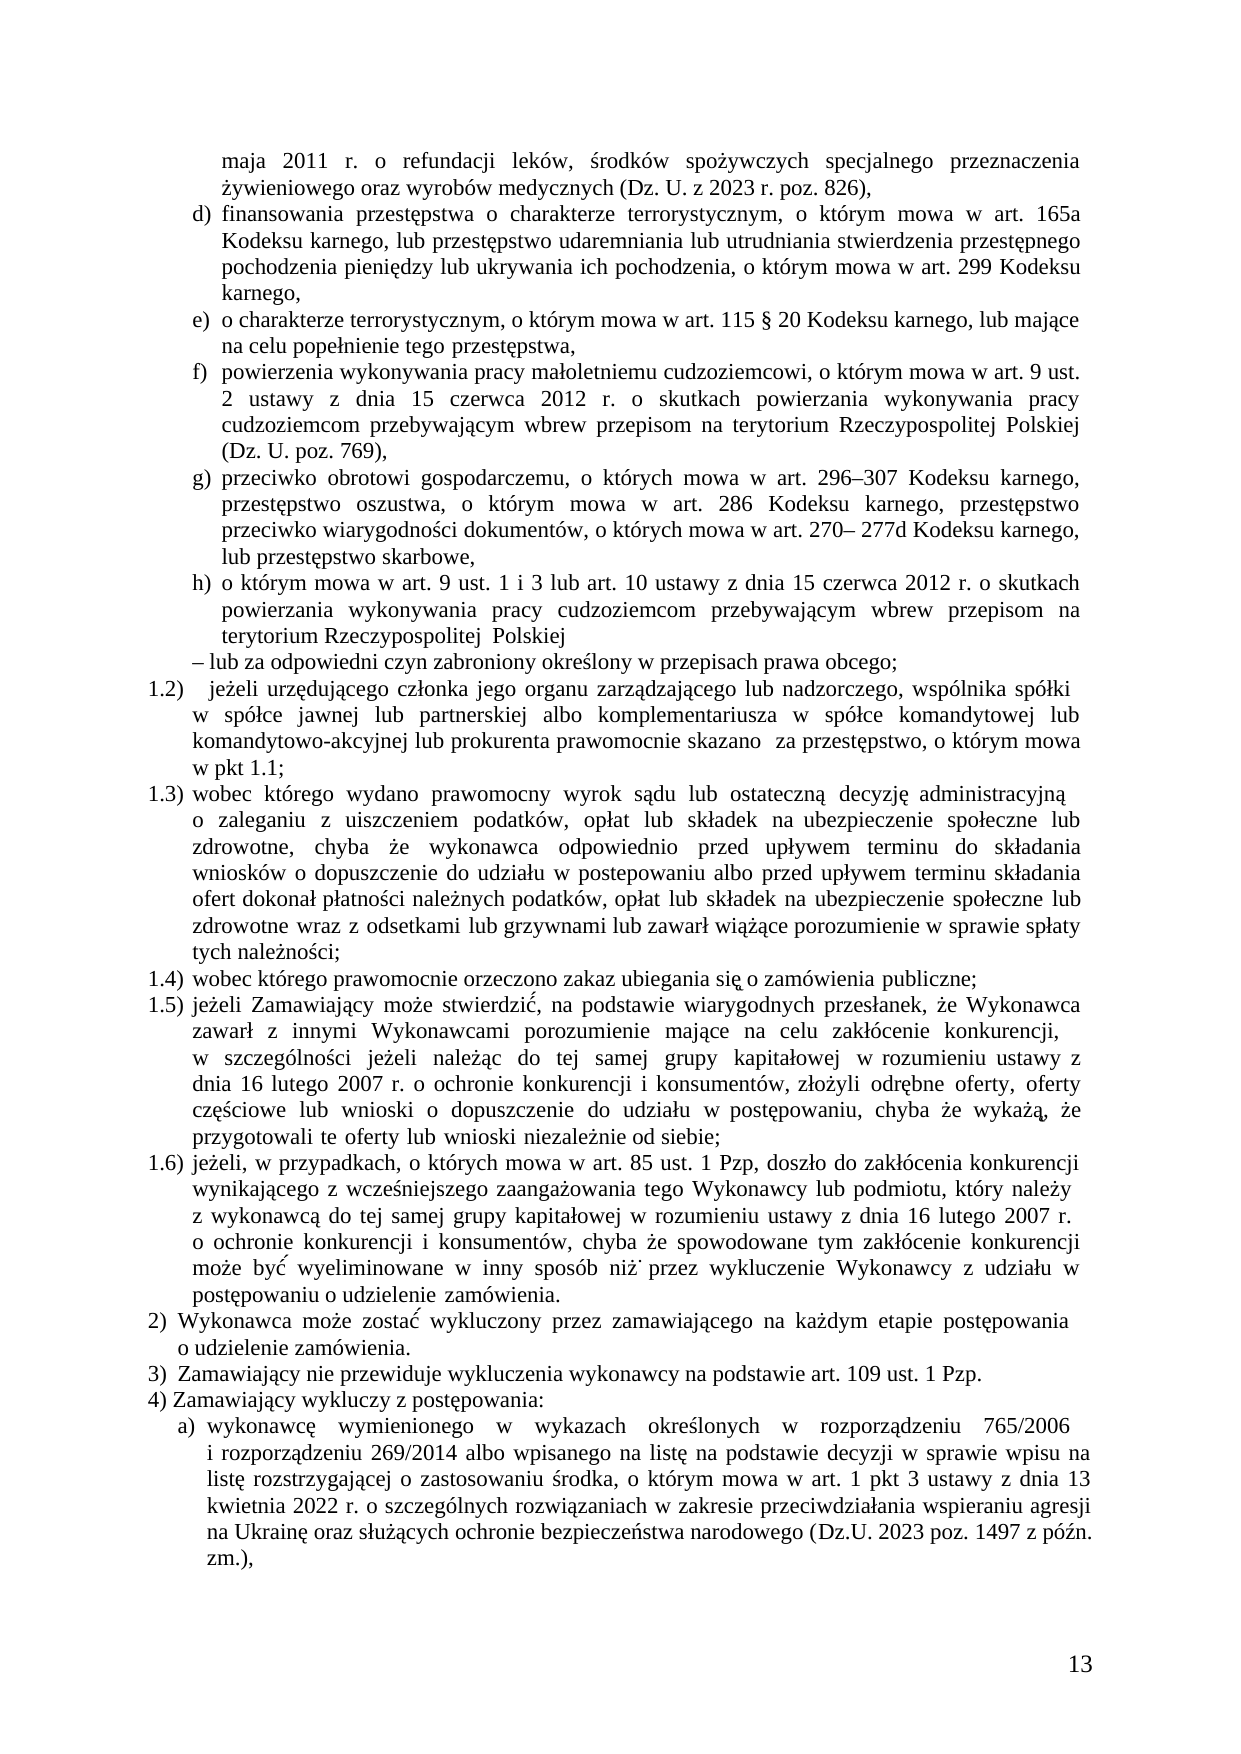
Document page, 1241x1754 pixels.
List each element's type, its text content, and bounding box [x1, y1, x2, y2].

text 4) Zamawiający wykluczy z postępowania: [148, 1386, 1093, 1413]
list jeżeli urzędującego członka jego organu zarządzającego lub nadzorczego, wspólnika spółki w spółce jawnej lub partnerskiej albo komplementariusza w spółce komandytowej lub komandytowo-akcyjnej lub prokurenta prawomocnie skazano za przestępstwo, o którym mowa w pkt 1.1; [148, 675, 1081, 780]
list finansowania przestępstwa o charakterze terrorystycznym, o którym mowa w art. 165a Kodeksu karnego, lub przestępstwo udaremniania lub utrudniania stwierdzenia przestępnego pochodzenia pieniędzy lub ukrywania ich pochodzenia, o którym mowa w art. 299 Kodeksu karnego, [192, 200, 1081, 306]
list jeżeli, w przypadkach, o których mowa w art. 85 ust. 1 Pzp, doszło do zakłócenia konkurencji wynikającego z wcześniejszego zaangażowania tego Wykonawcy lub podmiotu, który należy z wykonawcą do tej samej grupy kapitałowej w rozumieniu ustawy z dnia 16 lutego 2007 r. o ochronie konkurencji i konsumentów, chyba że spowodowane tym zakłócenie konkurencji może być́ wyeliminowane w inny sposób niż̇ przez wykluczenie Wykonawcy z udziału w postępowaniu o udzielenie zamówienia. [148, 1149, 1081, 1307]
list jeżeli Zamawiający może stwierdzić́, na podstawie wiarygodnych przesłanek, że Wykonawca zawarł z innymi Wykonawcami porozumienie mające na celu zakłócenie konkurencji, w szczególności jeżeli należąc do tej samej grupy kapitałowej w rozumieniu ustawy z dnia 16 lutego 2007 r. o ochronie konkurencji i konsumentów, złożyli odrębne oferty, oferty częściowe lub wnioski o dopuszczenie do udziału w postępowaniu, chyba że wykażą̨, że przygotowali te oferty lub wnioski niezależnie od siebie; [148, 991, 1081, 1149]
list Wykonawca może zostać́ wykluczony przez zamawiającego na każdym etapie postępowania o udzielenie zamówienia. [148, 1307, 1081, 1360]
list wobec którego prawomocnie orzeczono zakaz ubiegania się̨ o zamówienia publiczne; [148, 964, 1093, 991]
list o którym mowa w art. 9 ust. 1 i 3 lub art. 10 ustawy z dnia 15 czerwca 2012 r. o skutkach powierzania wykonywania pracy cudzoziemcom przebywającym wbrew przepisom na terytorium Rzeczypospolitej Polskiej [192, 569, 1081, 648]
list Zamawiający nie przewiduje wykluczenia wykonawcy na podstawie art. 109 ust. 1 Pzp. [148, 1360, 1087, 1386]
text – lub za odpowiedni czyn zabroniony określony w przepisach prawa obcego; [192, 648, 1093, 675]
list o charakterze terrorystycznym, o którym mowa w art. 115 § 20 Kodeksu karnego, lub mające na celu popełnienie tego przestępstwa, [192, 306, 1081, 358]
list wobec którego wydano prawomocny wyrok sądu lub ostateczną decyzję administracyjną o zaleganiu z uiszczeniem podatków, opłat lub składek na ubezpieczenie społeczne lub zdrowotne, chyba że wykonawca odpowiednio przed upływem terminu do składania wniosków o dopuszczenie do udziału w postepowaniu albo przed upływem terminu składania ofert dokonał płatności należnych podatków, opłat lub składek na ubezpieczenie społeczne lub zdrowotne wraz z odsetkami lub grzywnami lub zawarł wiążące porozumienie w sprawie spłaty tych należności; [148, 780, 1081, 964]
list powierzenia wykonywania pracy małoletniemu cudzoziemcowi, o którym mowa w art. 9 ust. 2 ustawy z dnia 15 czerwca 2012 r. o skutkach powierzania wykonywania pracy cudzoziemcom przebywającym wbrew przepisom na terytorium Rzeczypospolitej Polskiej (Dz. U. poz. 769), [192, 358, 1081, 464]
list wykonawcę wymienionego w wykazach określonych w rozporządzeniu 765/2006 i rozporządzeniu 269/2014 albo wpisanego na listę na podstawie decyzji w sprawie wpisu na listę rozstrzygającej o zastosowaniu środka, o którym mowa w art. 1 pkt 3 ustawy z dnia 13 kwietnia 2022 r. o szczególnych rozwiązaniach w zakresie przeciwdziałania wspieraniu agresji na Ukrainę oraz służących ochronie bezpieczeństwa narodowego (Dz.U. 2023 poz. 1497 z późn. zm.), [177, 1413, 1093, 1571]
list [192, 148, 1081, 200]
list przeciwko obrotowi gospodarczemu, o których mowa w art. 296–307 Kodeksu karnego, przestępstwo oszustwa, o którym mowa w art. 286 Kodeksu karnego, przestępstwo przeciwko wiarygodności dokumentów, o których mowa w art. 270– 277d Kodeksu karnego, lub przestępstwo skarbowe, [192, 464, 1081, 569]
